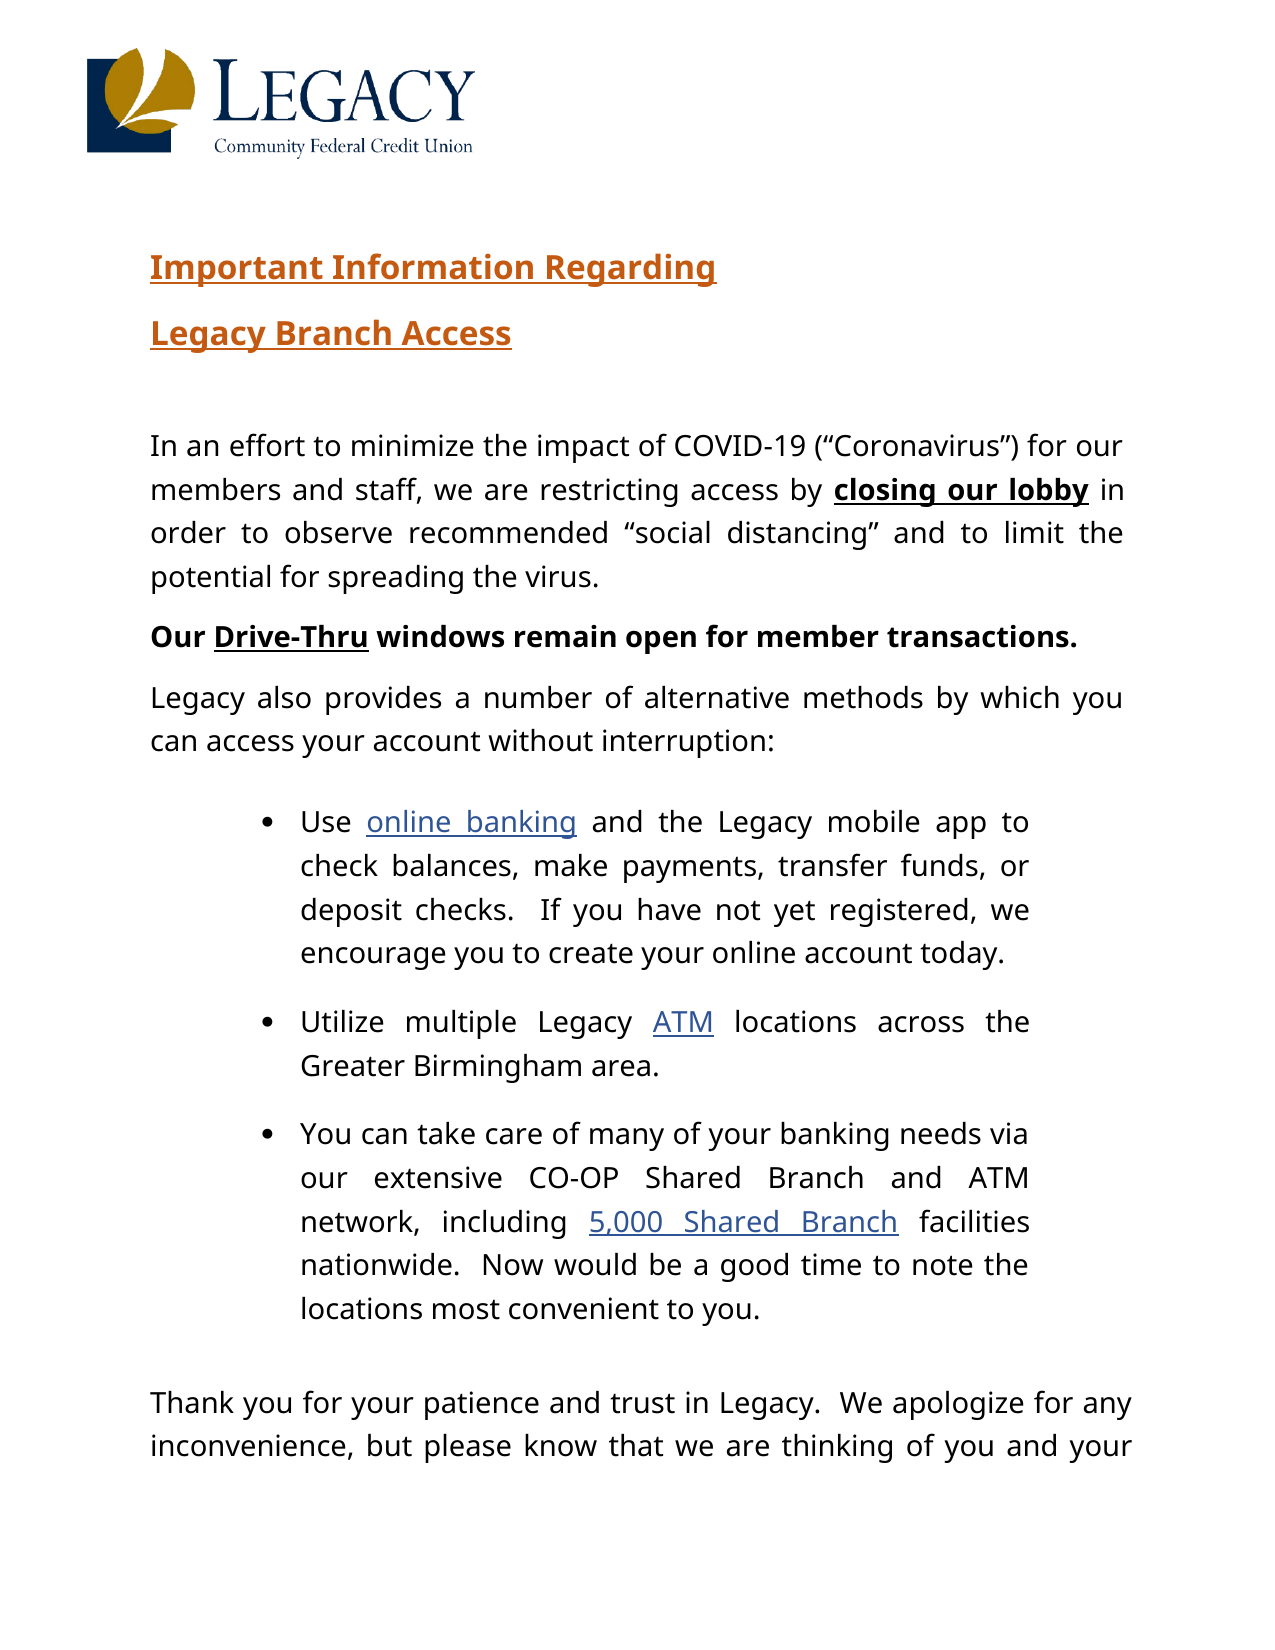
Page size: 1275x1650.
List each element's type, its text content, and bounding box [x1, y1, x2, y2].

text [150, 1382, 1134, 1465]
text Legacy Branch Access [150, 309, 1125, 355]
text In an effort to minimize the impact of COVID-19 (“Coronavirus”) for our members and staff, we are restricting access by closing our lobby in order to observe recommended “social distancing” and to limit the potential for spreading the virus. [150, 425, 1125, 596]
list Use online banking and the Legacy mobile app to check balances, make payments, transfer funds, or deposit checks. If you have not yet registered, we encourage you to create your online account today. [262, 802, 1031, 972]
text Legacy also provides a number of alternative methods by which you can access your account without interruption: [150, 677, 1125, 760]
text Our Drive-Thru windows remain open for member transactions. [150, 617, 1125, 656]
list You can take care of many of your banking needs via our extensive CO-OP Shared Branch and ATM network, including 5,000 Shared Branch facilities nationwide. Now would be a good time to note the locations most convenient to you. [262, 1114, 1031, 1328]
list Utilize multiple Legacy ATM locations across the Greater Birmingham area. [262, 1001, 1031, 1085]
picture [85, 48, 475, 183]
text Important Information Regarding [150, 244, 1125, 289]
